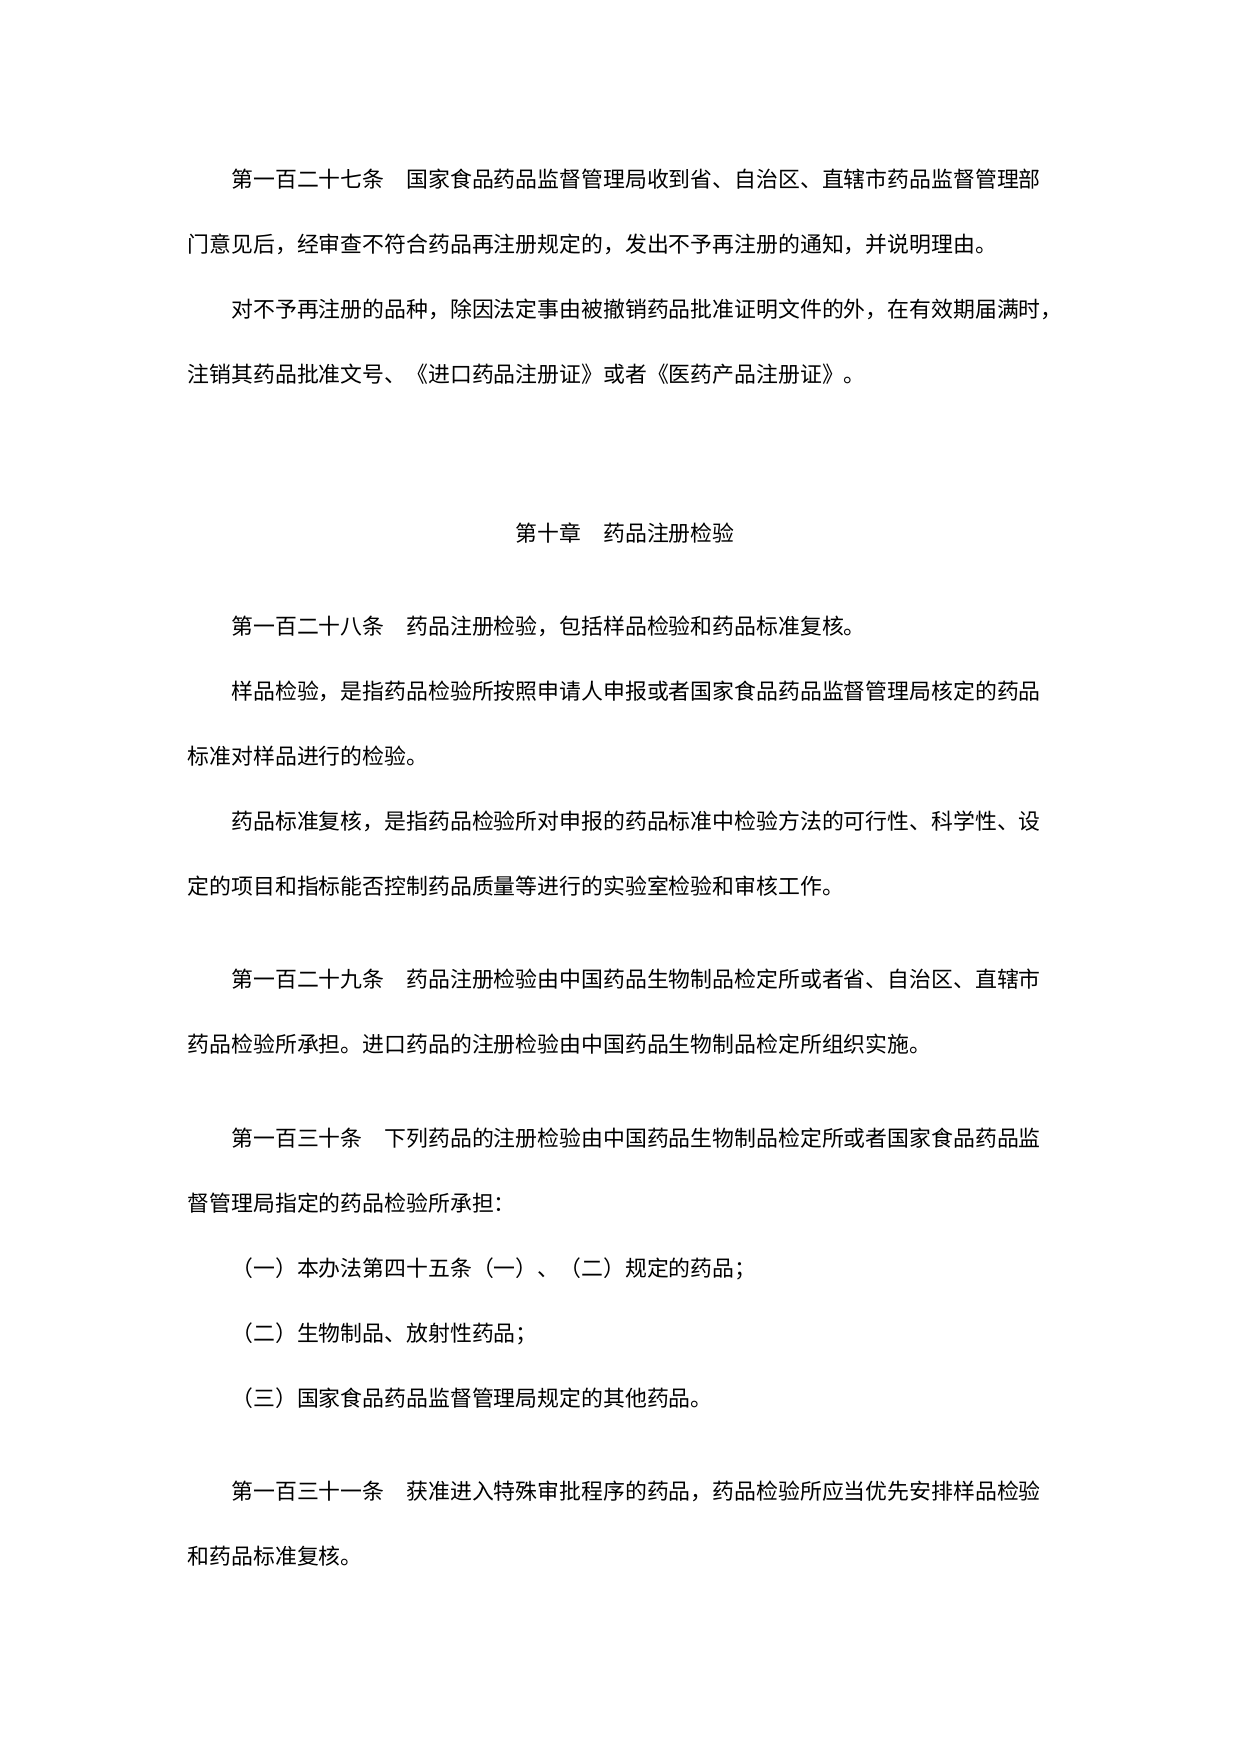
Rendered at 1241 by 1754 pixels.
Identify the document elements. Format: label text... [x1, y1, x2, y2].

text 第一百三十条 下列药品的注册检验由中国药品生物制品检定所或者国家食品药品监督管理局指定的药品检验所承担： （一）本办法第四十五条（一）、（二）规定的药品； （二）生物制品、放射性药品； （三）国家食品药品监督管理局规定的其他药品。 [187, 1120, 1053, 1413]
text 第十章 药品注册检验 [187, 450, 1053, 548]
text 第一百三十一条 获准进入特殊审批程序的药品，药品检验所应当优先安排样品检验和药品标准复核。 [187, 1474, 1053, 1571]
text 第一百二十八条 药品注册检验，包括样品检验和药品标准复核。 样品检验，是指药品检验所按照申请人申报或者国家食品药品监督管理局核定的药品标准对样品进行的检验。 药品标准复核，是指药品检验所对申报的药品标准中检验方法的可行性、科学性、设定的项目和指标能否控制药品质量等进行的实验室检验和审核工作。 [187, 609, 1053, 901]
text 第一百二十七条 国家食品药品监督管理局收到省、自治区、直辖市药品监督管理部门意见后，经审查不符合药品再注册规定的，发出不予再注册的通知，并说明理由。 对不予再注册的品种，除因法定事由被撤销药品批准证明文件的外，在有效期届满时，注销其药品批准文号、《进口药品注册证》或者《医药产品注册证》。 [187, 162, 1053, 389]
text 第一百二十九条 药品注册检验由中国药品生物制品检定所或者省、自治区、直辖市药品检验所承担。进口药品的注册检验由中国药品生物制品检定所组织实施。 [187, 962, 1053, 1059]
